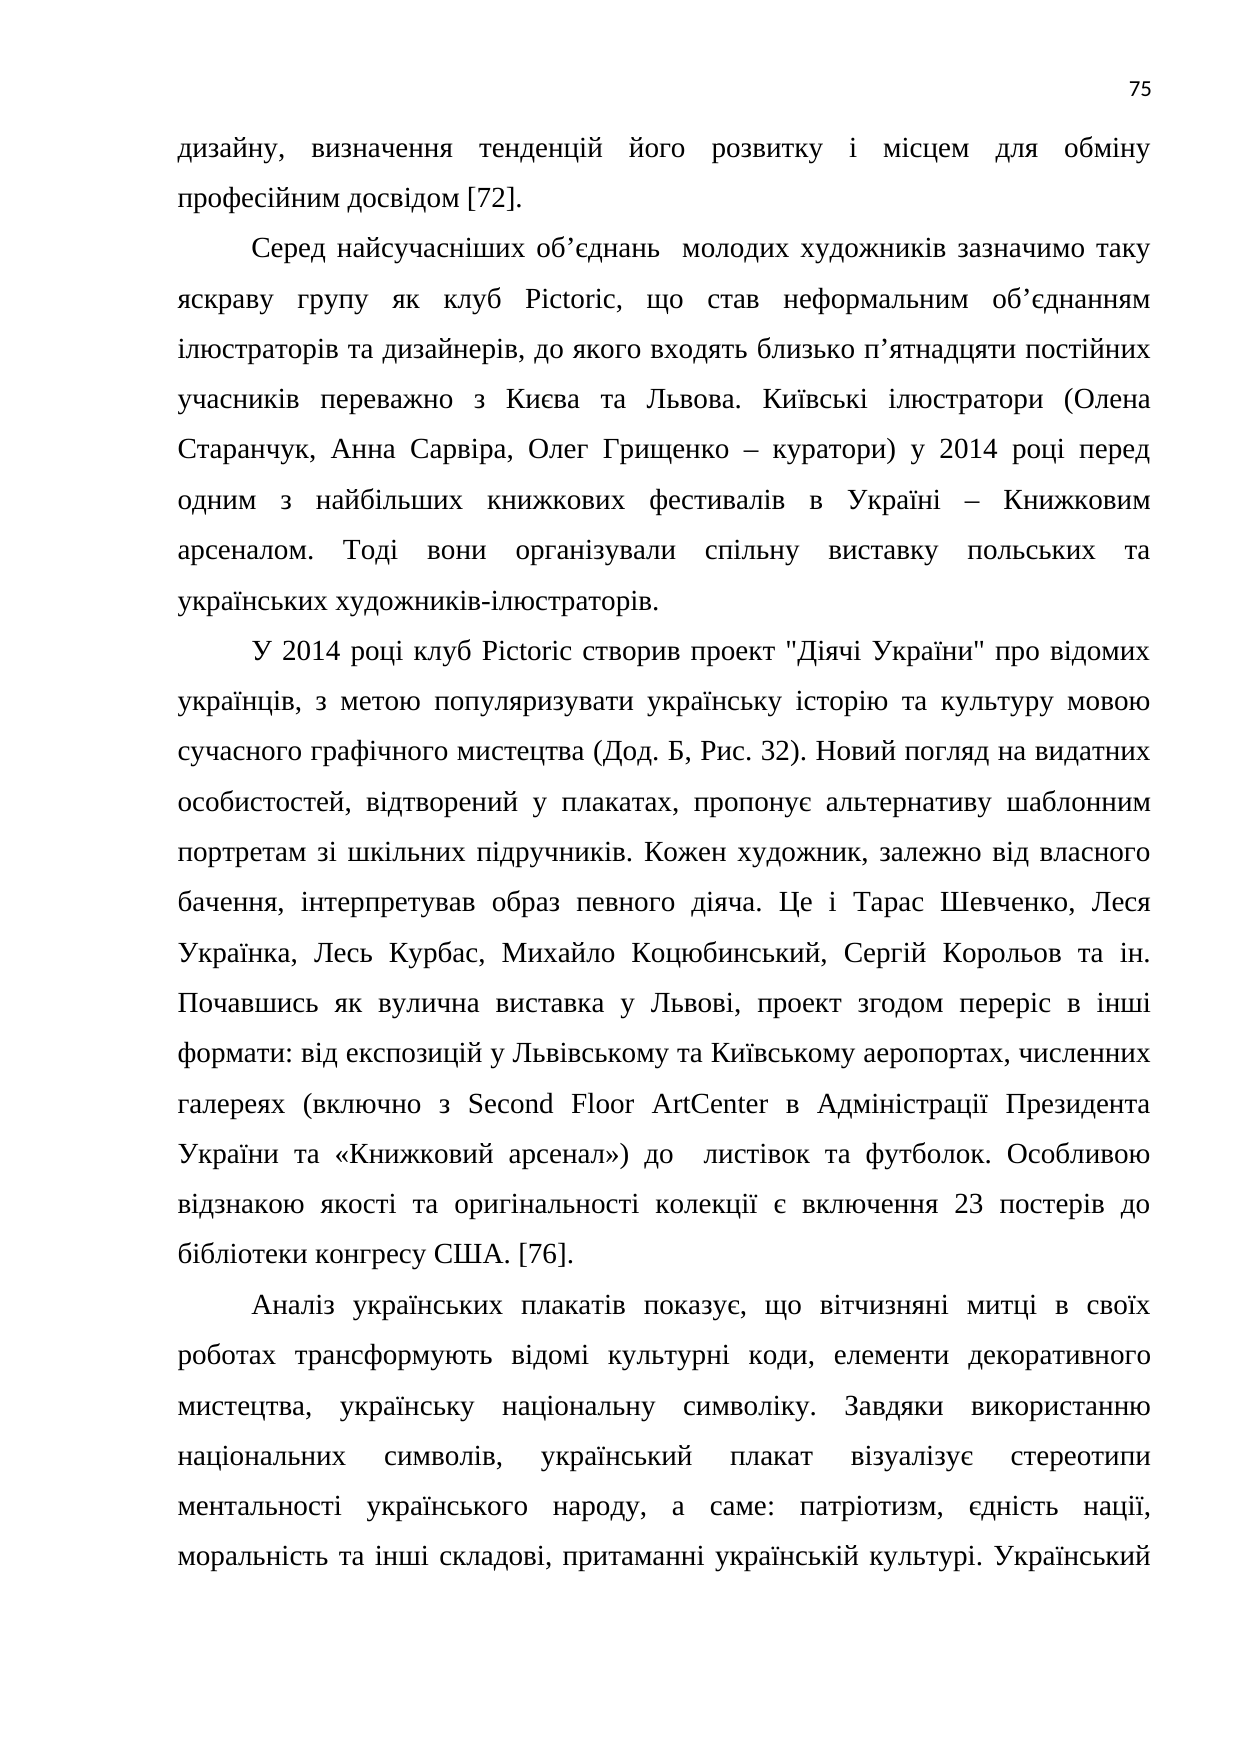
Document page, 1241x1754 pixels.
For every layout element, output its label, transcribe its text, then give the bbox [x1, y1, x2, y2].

text У 2014 році клуб Pictoric створив проект "Діячі України" про відомих українців, з метою популяризувати українську історію та культуру мовою сучасного графічного мистецтва (Дод. Б, Рис. 32). Новий погляд на видатних особистостей, відтворений у плакатах, пропонує альтернативу шаблонним портретам зі шкільних підручників. Кожен художник, залежно від власного бачення, інтерпретував образ певного діяча. Це і Тарас Шевченко, Леся Українка, Лесь Курбас, Михайло Коцюбинський, Сергій Корольов та ін. Почавшись як вулична виставка у Львові, проект згодом переріс в інші формати: від експозицій у Львівському та Київському аеропортах, численних галереях (включно з Second Floor ArtCenter в Адміністрації Президента України та «Книжковий арсенал») до листівок та футболок. Особливою відзнакою якості та оригінальності колекції є включення 23 постерів до бібліотеки конгресу США. [76]. [177, 633, 1152, 1270]
text Серед найсучасніших об’єднань молодих художників зазначимо таку яскраву групу як клуб Pictoric, що став неформальним об’єднанням ілюстраторів та дизайнерів, до якого входять близько п’ятнадцяти постійних учасників переважно з Києва та Львова. Київські ілюстратори (Олена Старанчук, Анна Сарвіра, Олег Грищенко – куратори) у 2014 році перед одним з найбільших книжкових фестивалів в Україні – Книжковим арсеналом. Тоді вони організували спільну виставку польських та українських художників-ілюстраторів. [177, 230, 1152, 616]
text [177, 130, 1152, 214]
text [177, 1287, 1152, 1572]
